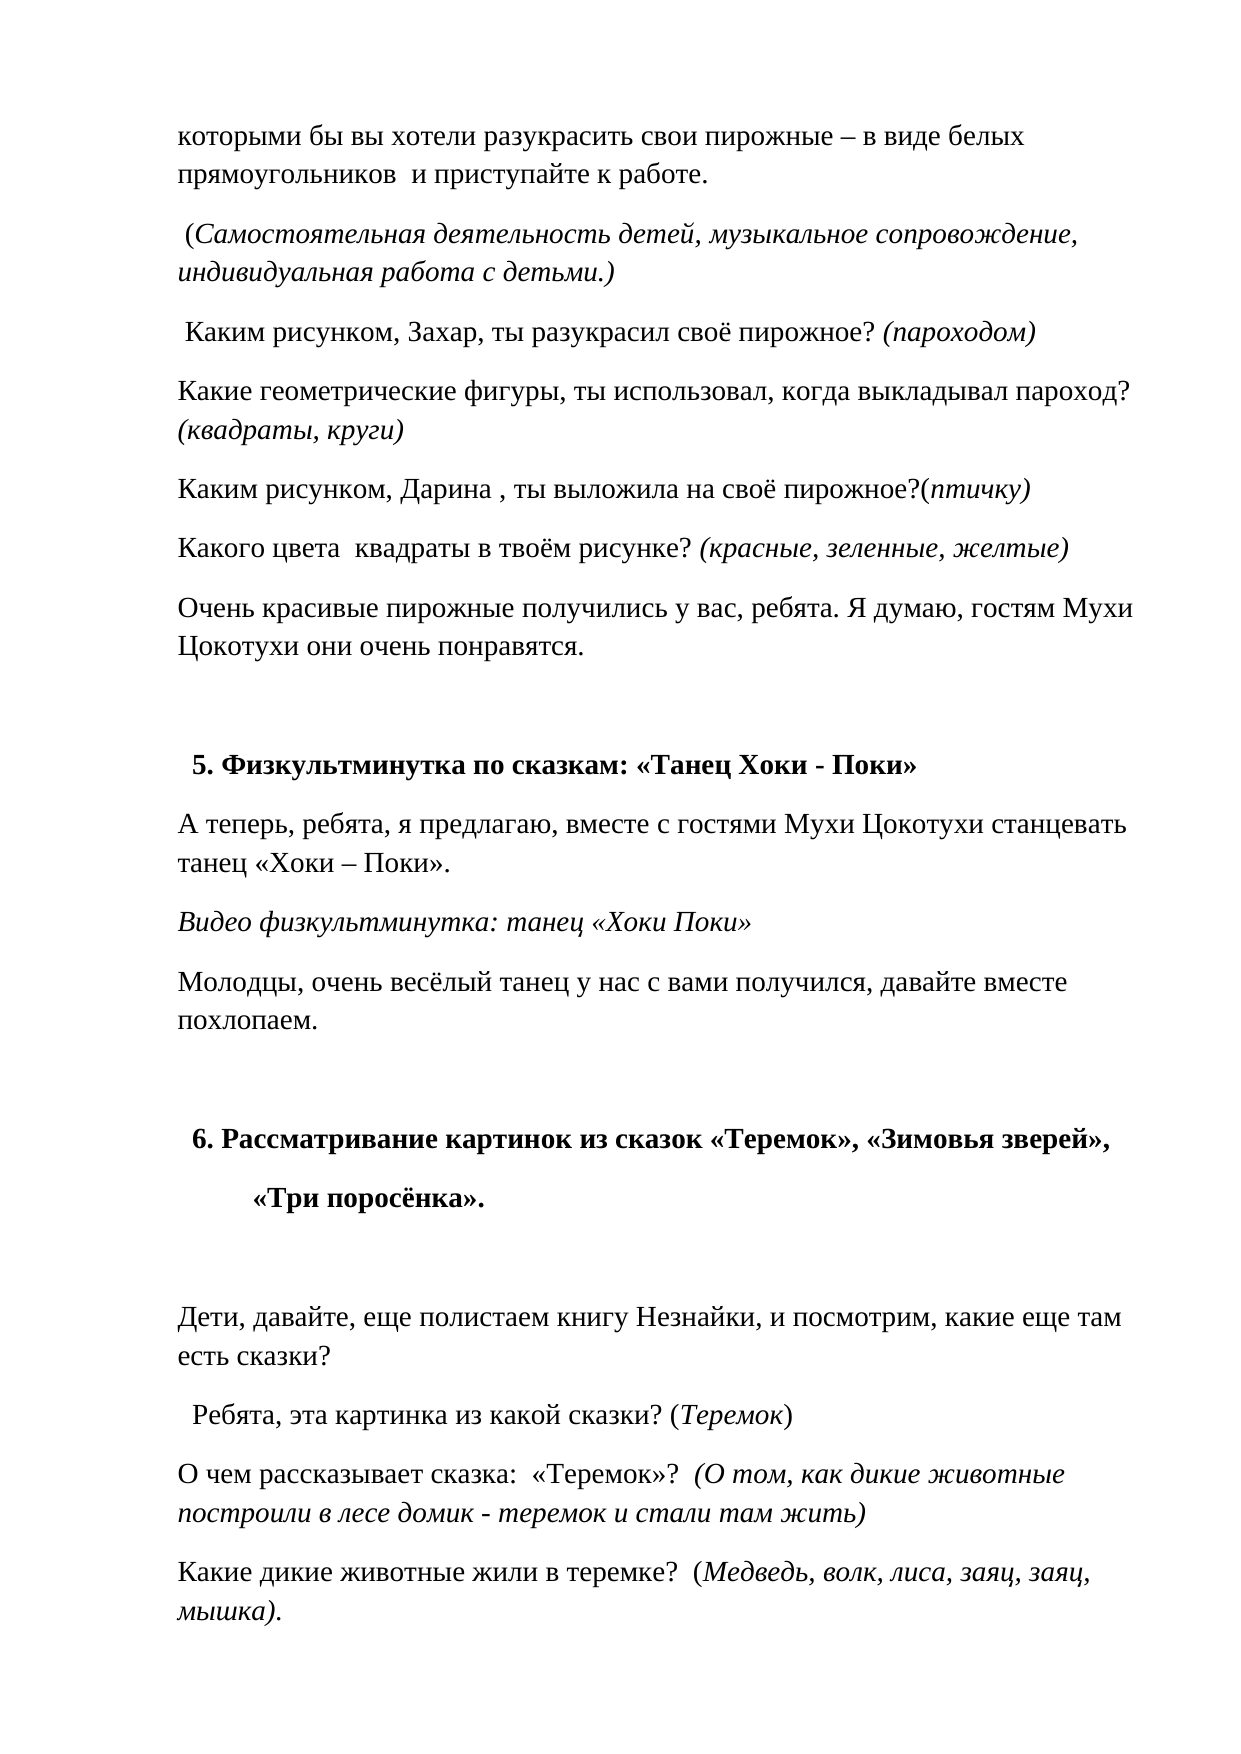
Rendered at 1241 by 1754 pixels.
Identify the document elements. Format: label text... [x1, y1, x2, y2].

text Какие геометрические фигуры, ты использовал, когда выкладывал пароход? (квадраты, круги) [177, 373, 1152, 445]
text Какие дикие животные жили в теремке? (Медведь, волк, лиса, заяц, заяц, мышка). [177, 1554, 1152, 1627]
text 5. Физкультминутка по сказкам: «Танец Хоки - Поки» [192, 747, 1152, 781]
text Каким рисунком, Захар, ты разукрасил своё пирожное? (пароходом) [177, 314, 1152, 347]
text Дети, давайте, еще полистаем книгу Незнайки, и посмотрим, какие еще там есть сказки? [177, 1299, 1152, 1371]
text А теперь, ребята, я предлагаю, вместе с гостями Мухи Цокотухи станцевать танец «Хоки – Поки». [177, 807, 1152, 879]
text Какого цвета квадраты в твоём рисунке? (красные, зеленные, желтые) [177, 531, 1152, 564]
text 6. Рассматривание картинок из сказок «Теремок», «Зимовья зверей», [192, 1121, 1152, 1155]
text Ребята, эта картинка из какой сказки? (Теремок) [177, 1397, 1152, 1431]
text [177, 118, 1152, 190]
text Видео физкультминутка: танец «Хоки Поки» [177, 904, 1152, 938]
text Молодцы, очень весёлый танец у нас с вами получился, давайте вместе похлопаем. [177, 964, 1152, 1036]
text О чем рассказывает сказка: «Теремок»? (О том, как дикие животные построили в лесе домик - теремок и стали там жить) [177, 1457, 1152, 1529]
text (Самостоятельная деятельность детей, музыкальное сопровождение, индивидуальная работа с детьми.) [177, 216, 1152, 288]
text Очень красивые пирожные получились у вас, ребята. Я думаю, гостям Мухи Цокотухи они очень понравятся. [177, 590, 1152, 662]
text Каким рисунком, Дарина , ты выложила на своё пирожное?(птичку) [177, 471, 1152, 505]
list «Три поросёнка». [252, 1181, 1152, 1214]
